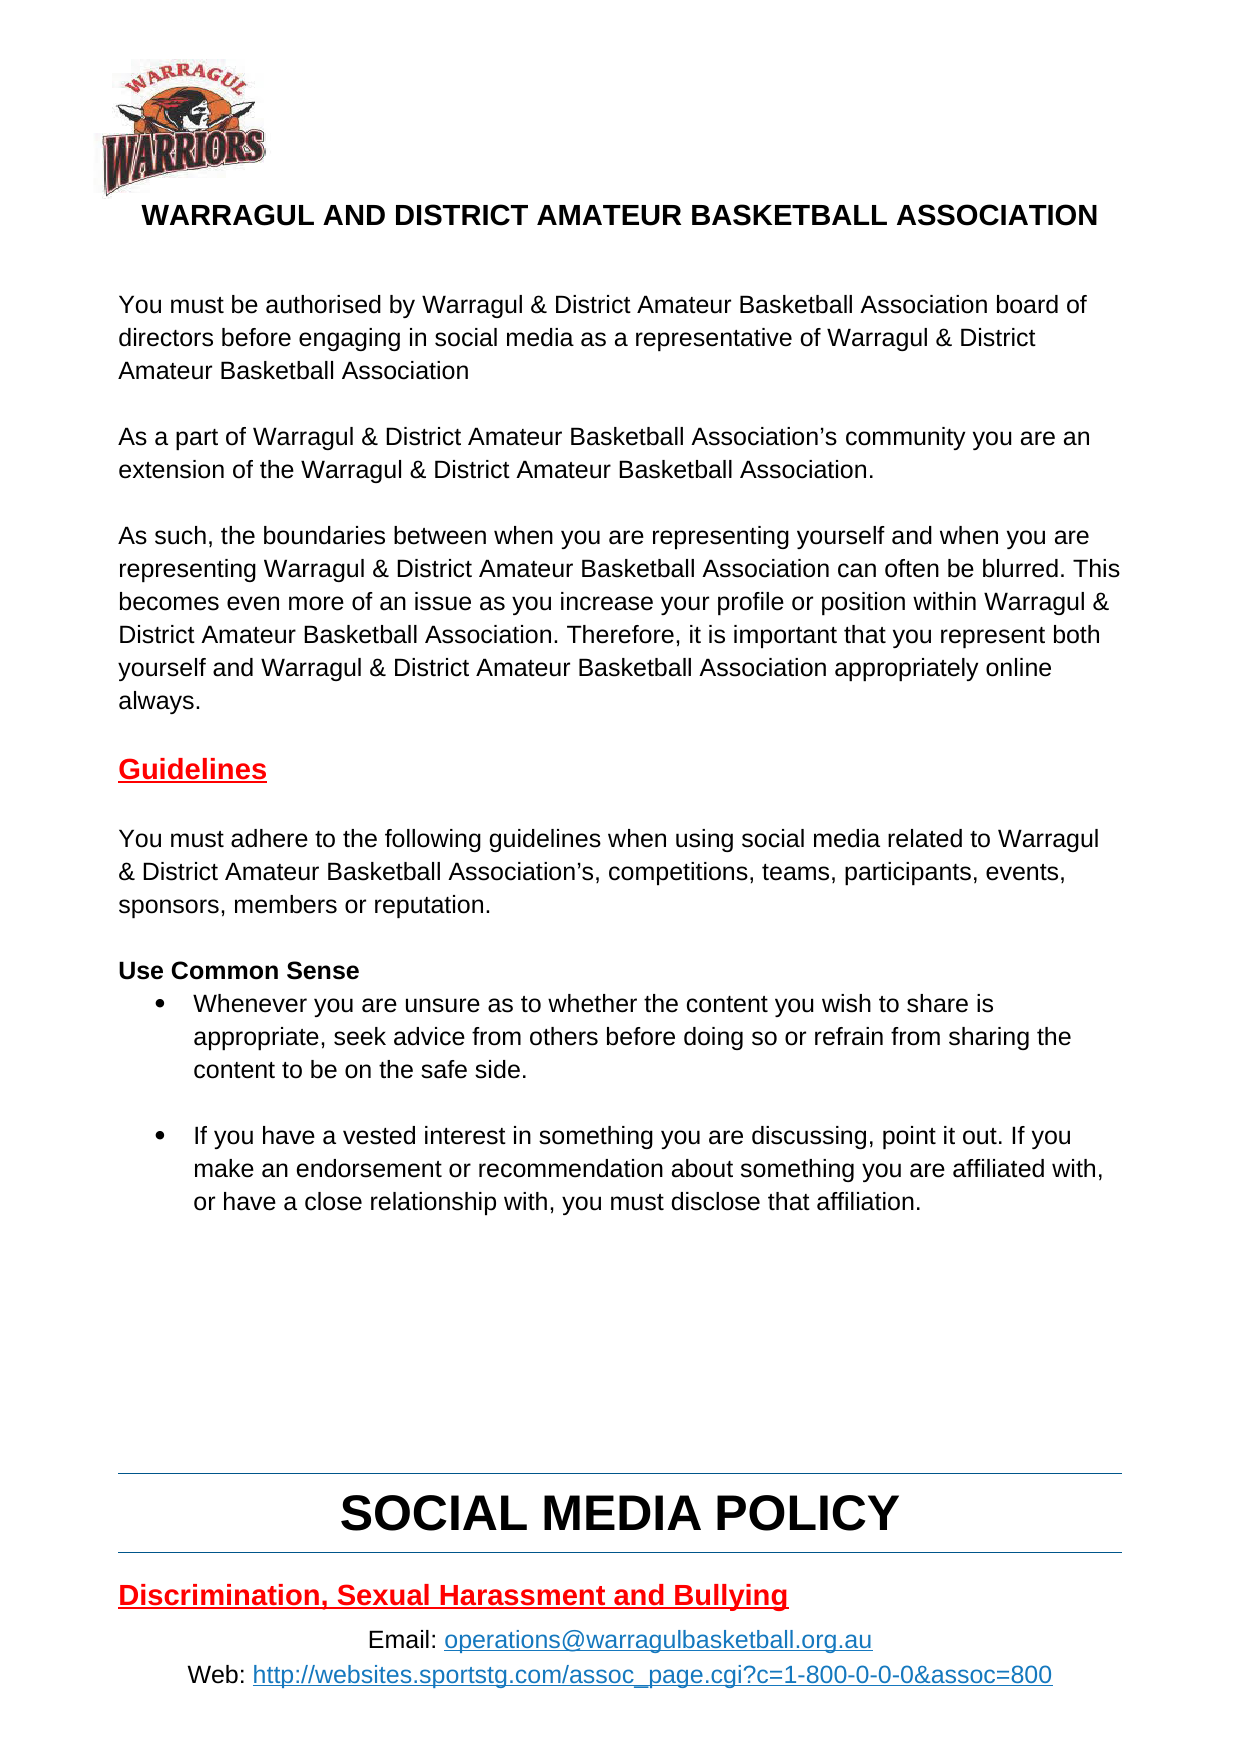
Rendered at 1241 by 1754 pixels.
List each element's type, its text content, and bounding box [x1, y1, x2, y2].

text As a part of Warragul & District Amateur Basketball Association’s community you are an extension of the Warragul & District Amateur Basketball Association. [118, 422, 1122, 483]
text You must be authorised by Warragul & District Amateur Basketball Association board of directors before engaging in social media as a representative of Warragul & District Amateur Basketball Association [118, 290, 1122, 384]
title SOCIAL MEDIA POLICY [118, 1474, 1122, 1552]
list If you have a vested interest in something you are discussing, point it out. If you make an endorsement or recommendation about something you are affiliated with, or have a close relationship with, you must disclose that affiliation. [156, 1121, 1122, 1216]
picture [93, 59, 272, 199]
text Guidelines [118, 752, 1122, 786]
text Discrimination, Sexual Harassment and Bullying [118, 1578, 1122, 1611]
text You must adhere to the following guidelines when using social media related to Warragul & District Amateur Basketball Association’s, competitions, teams, participants, events, sponsors, members or reputation. [118, 823, 1122, 918]
text Use Common Sense [118, 956, 1122, 984]
list Whenever you are unsure as to whether the content you wish to share is appropriate, seek advice from others before doing so or refrain from sharing the content to be on the safe side. [156, 989, 1122, 1083]
text As such, the boundaries between when you are representing yourself and when you are representing Warragul & District Amateur Basketball Association can often be blurred. This becomes even more of an issue as you increase your profile or position within Warragul & District Amateur Basketball Association. Therefore, it is important that you represent both yourself and Warragul & District Amateur Basketball Association appropriately online always. [118, 521, 1122, 715]
